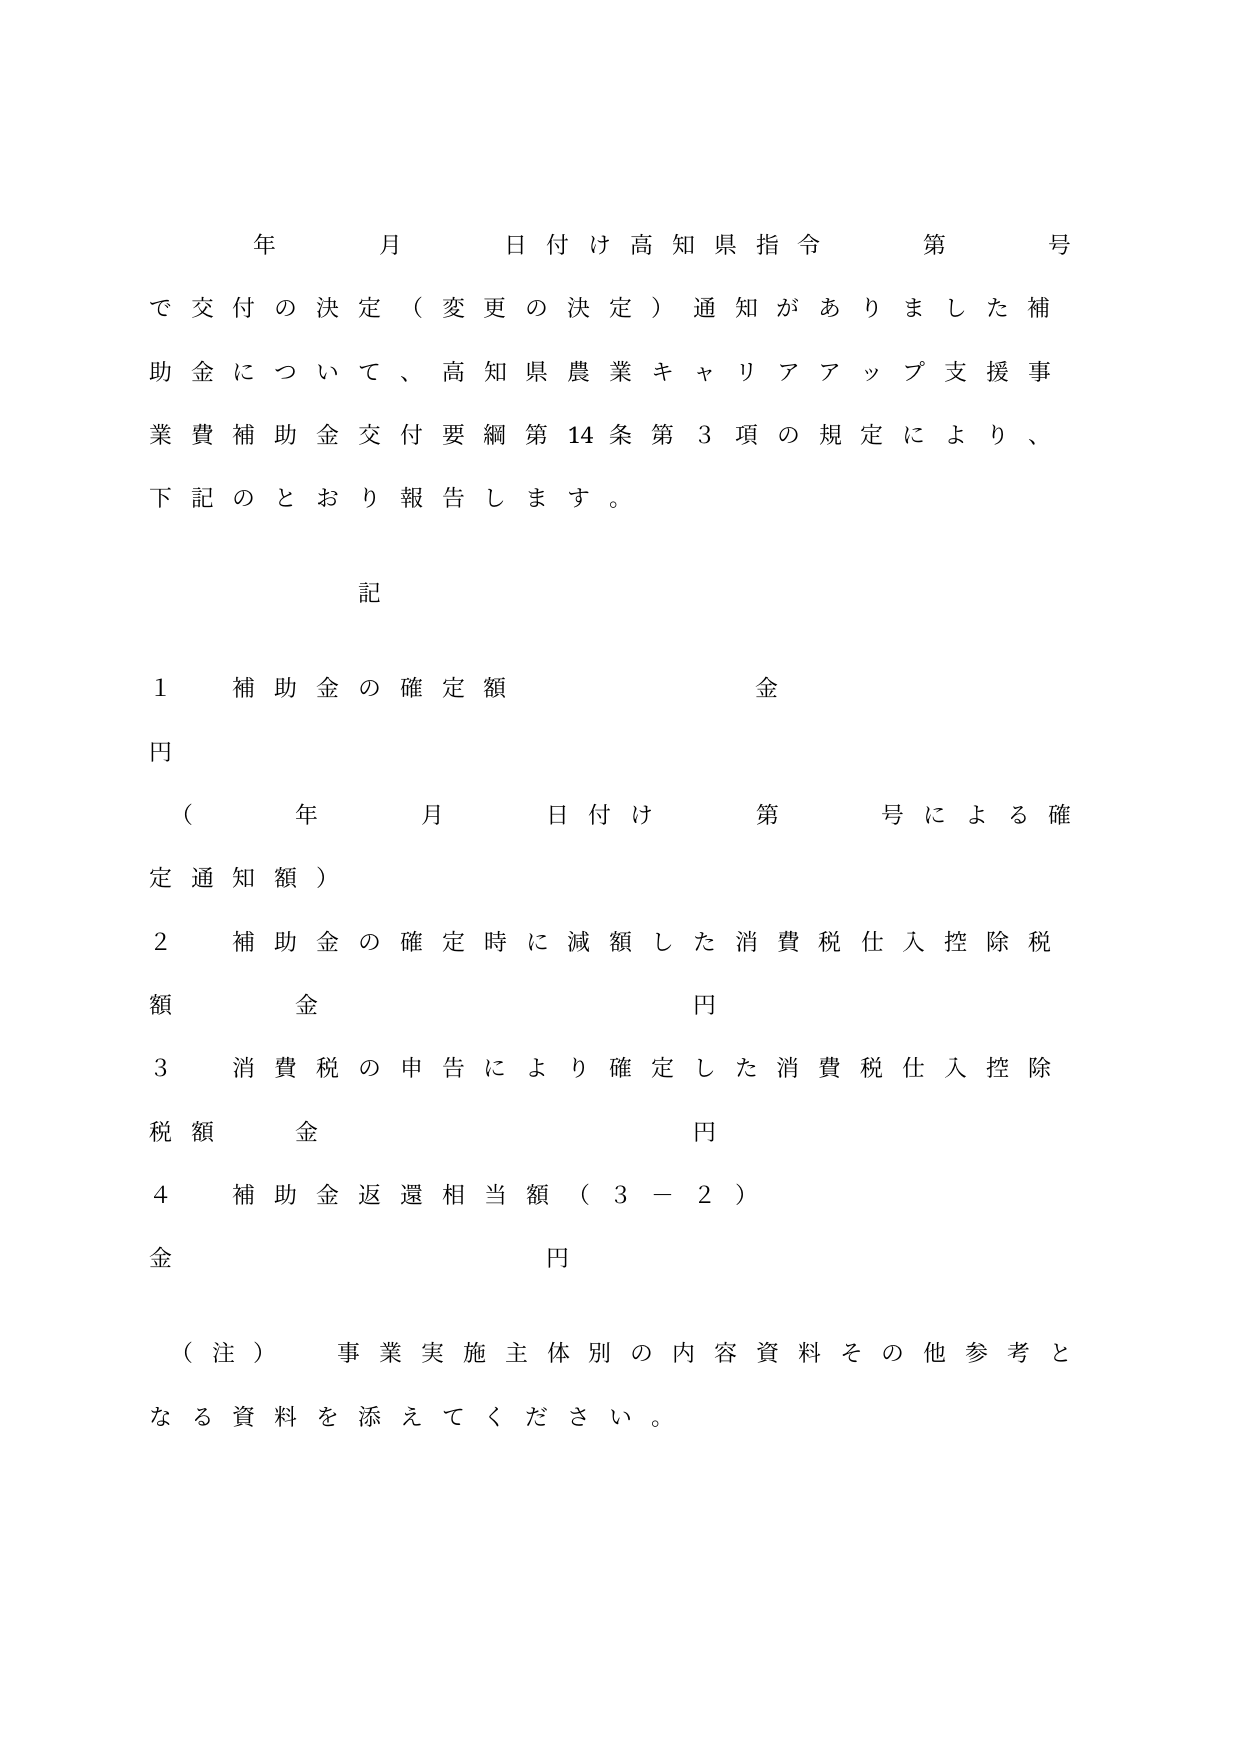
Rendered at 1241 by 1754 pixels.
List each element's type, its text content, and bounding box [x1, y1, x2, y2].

text （ 年 月 日付け 第 号による確定通知額） [149, 782, 1091, 909]
text （注） 事業実施主体別の内容資料その他参考となる資料を添えてください。 [149, 1320, 1091, 1447]
text ２ 補助金の確定時に減額した消費税仕入控除税額 金 円 [149, 909, 1091, 1035]
text ３ 消費税の申告により確定した消費税仕入控除税額 金 円 [149, 1035, 1091, 1162]
text 年 月 日付け高知県指令 第 号で交付の決定（変更の決定）通知がありました補助金について、高知県農業キャリアアップ支援事業費補助金交付要綱第14条第３項の規定により、下記のとおり報告します。 [149, 212, 1091, 529]
text ４ 補助金返還相当額（３－２） 金 円 [149, 1162, 1091, 1289]
text １ 補助金の確定額 金 円 [149, 655, 1091, 782]
text 記 [149, 560, 1091, 624]
